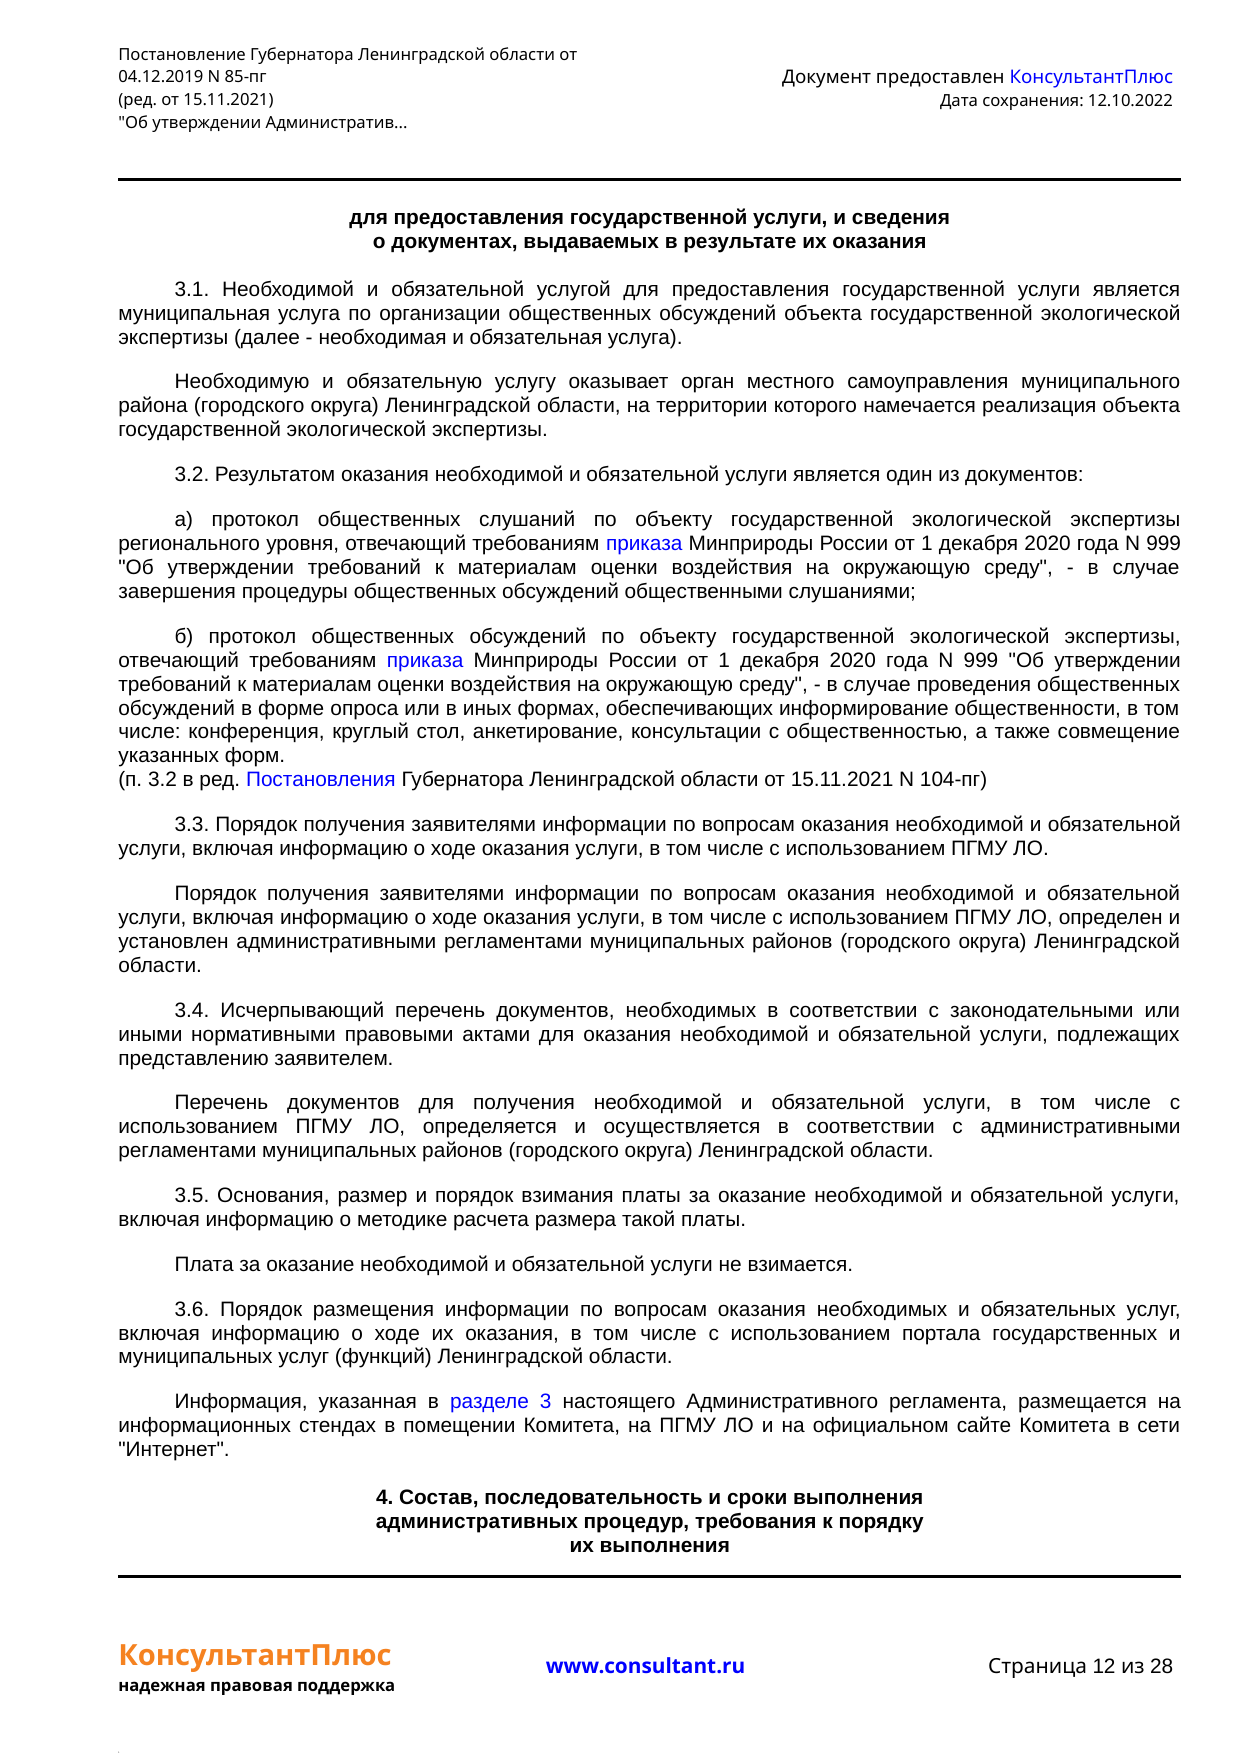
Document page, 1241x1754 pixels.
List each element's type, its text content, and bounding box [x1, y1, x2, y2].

text Плата за оказание необходимой и обязательной услуги не взимается. [118, 1252, 1181, 1276]
title для предоставления государственной услуги, и сведения [118, 205, 1181, 229]
text Перечень документов для получения необходимой и обязательной услуги, в том числе с использованием ПГМУ ЛО, определяется и осуществляется в соответствии с административными регламентами муниципальных районов (городского округа) Ленинградской области. [118, 1090, 1181, 1162]
title о документах, выдаваемых в результате их оказания [118, 229, 1181, 253]
text а) протокол общественных слушаний по объекту государственной экологической экспертизы регионального уровня, отвечающий требованиям приказа Минприроды России от 1 декабря 2020 года N 999 "Об утверждении требований к материалам оценки воздействия на окружающую среду", - в случае завершения процедуры общественных обсуждений общественными слушаниями; [118, 507, 1181, 603]
text Информация, указанная в разделе 3 настоящего Административного регламента, размещается на информационных стендах в помещении Комитета, на ПГМУ ЛО и на официальном сайте Комитета в сети "Интернет". [118, 1389, 1181, 1461]
text 3.4. Исчерпывающий перечень документов, необходимых в соответствии с законодательными или иными нормативными правовыми актами для оказания необходимой и обязательной услуги, подлежащих представлению заявителем. [118, 997, 1181, 1069]
text Порядок получения заявителями информации по вопросам оказания необходимой и обязательной услуги, включая информацию о ходе оказания услуги, в том числе с использованием ПГМУ ЛО, определен и установлен административными регламентами муниципальных районов (городского округа) Ленинградской области. [118, 881, 1181, 977]
text 3.1. Необходимой и обязательной услугой для предоставления государственной услуги является муниципальная услуга по организации общественных обсуждений объекта государственной экологической экспертизы (далее - необходимая и обязательная услуга). [118, 277, 1181, 348]
text 3.3. Порядок получения заявителями информации по вопросам оказания необходимой и обязательной услуги, включая информацию о ходе оказания услуги, в том числе с использованием ПГМУ ЛО. [118, 812, 1181, 860]
title их выполнения [118, 1533, 1181, 1557]
text 3.6. Порядок размещения информации по вопросам оказания необходимых и обязательных услуг, включая информацию о ходе их оказания, в том числе с использованием портала государственных и муниципальных услуг (функций) Ленинградской области. [118, 1296, 1181, 1368]
title административных процедур, требования к порядку [118, 1509, 1181, 1533]
text 3.2. Результатом оказания необходимой и обязательной услуги является один из документов: [118, 462, 1181, 486]
title 4. Состав, последовательность и сроки выполнения [118, 1485, 1181, 1509]
text 3.5. Основания, размер и порядок взимания платы за оказание необходимой и обязательной услуги, включая информацию о методике расчета размера такой платы. [118, 1183, 1181, 1231]
text (п. 3.2 в ред. Постановления Губернатора Ленинградской области от 15.11.2021 N 104-пг) [118, 767, 1181, 791]
text б) протокол общественных обсуждений по объекту государственной экологической экспертизы, отвечающий требованиям приказа Минприроды России от 1 декабря 2020 года N 999 "Об утверждении требований к материалам оценки воздействия на окружающую среду", - в случае проведения общественных обсуждений в форме опроса или в иных формах, обеспечивающих информирование общественности, в том числе: конференция, круглый стол, анкетирование, консультации с общественностью, а также совмещение указанных форм. [118, 623, 1181, 767]
text Необходимую и обязательную услугу оказывает орган местного самоуправления муниципального района (городского округа) Ленинградской области, на территории которого намечается реализация объекта государственной экологической экспертизы. [118, 369, 1181, 441]
